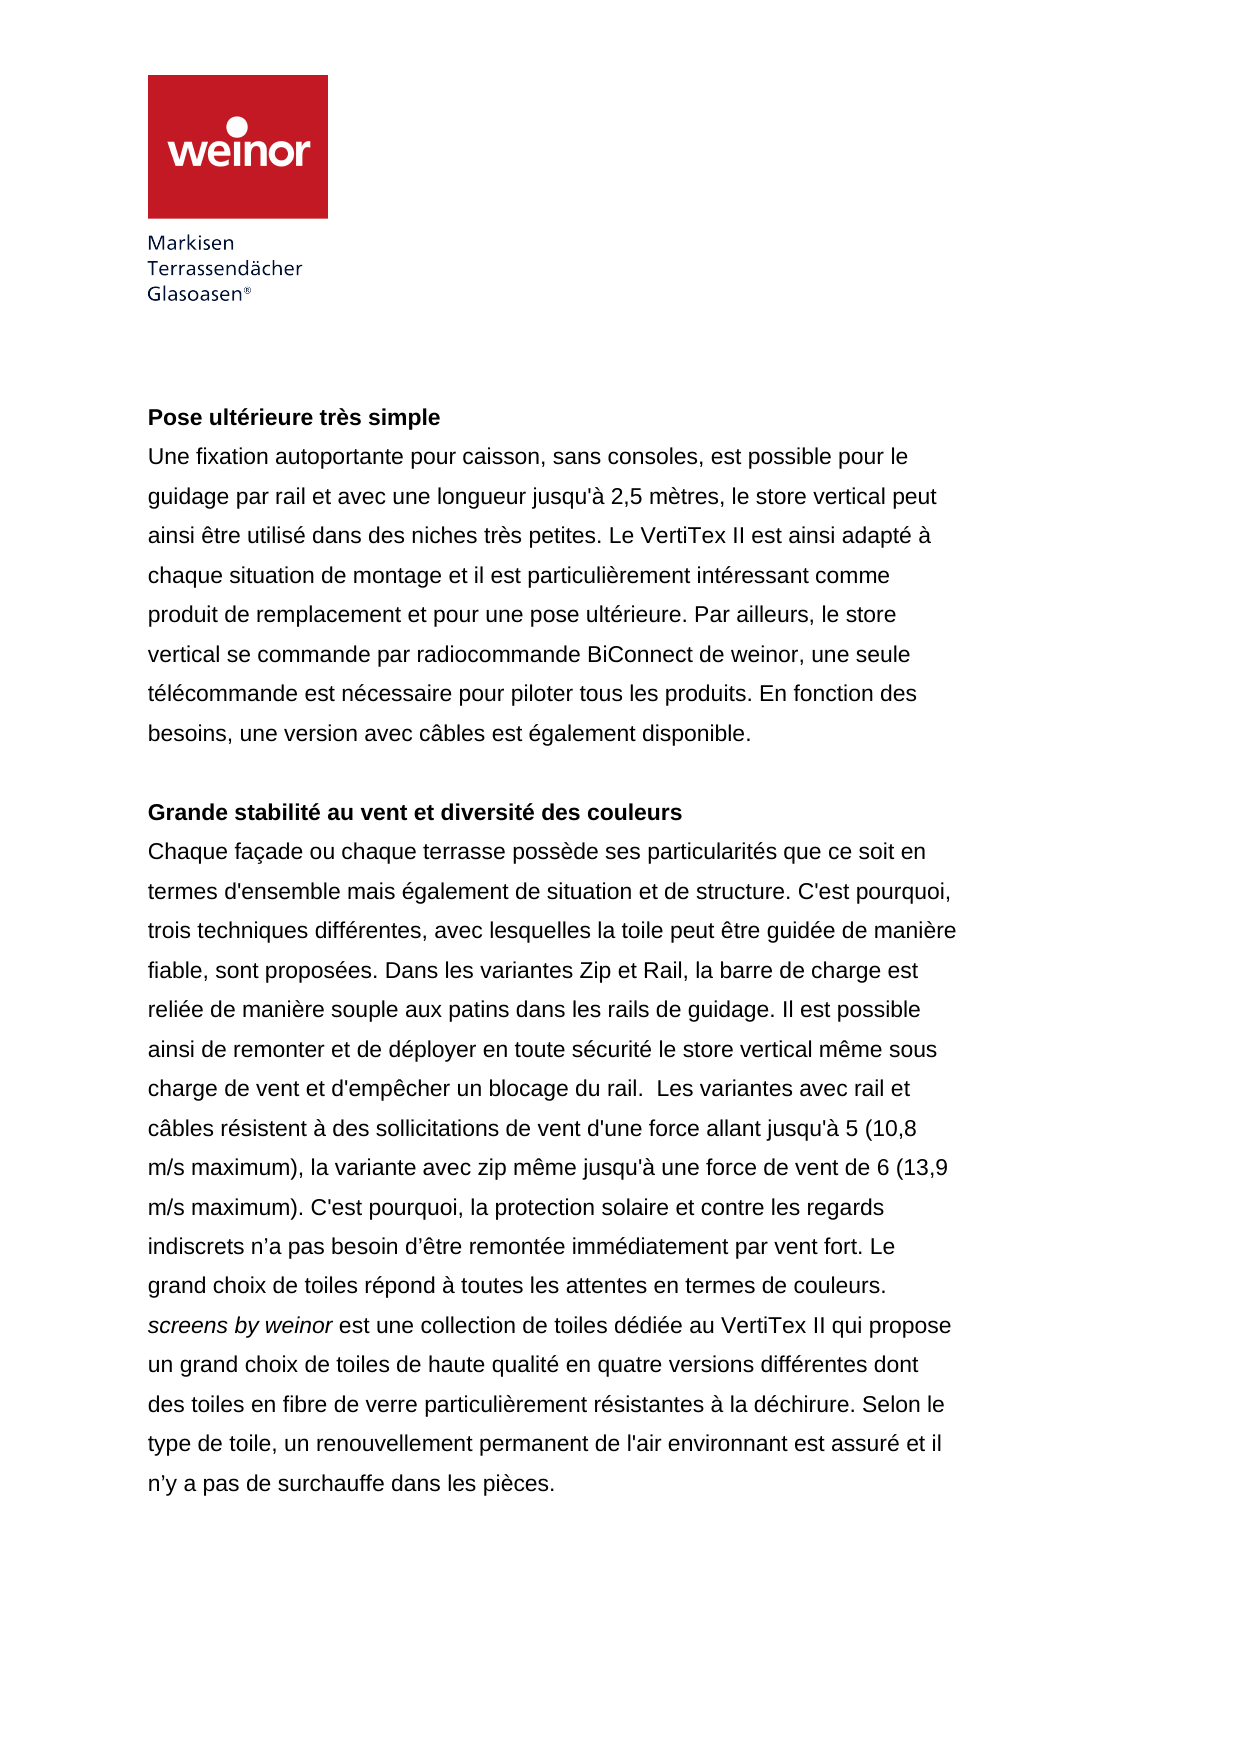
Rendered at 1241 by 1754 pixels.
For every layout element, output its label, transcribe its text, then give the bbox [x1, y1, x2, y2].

text Pose ultérieure très simple [148, 404, 960, 430]
text Chaque façade ou chaque terrasse possède ses particularités que ce soit en termes d'ensemble mais également de situation et de structure. C'est pourquoi, trois techniques différentes, avec lesquelles la toile peut être guidée de manière fiable, sont proposées. Dans les variantes Zip et Rail, la barre de charge est reliée de manière souple aux patins dans les rails de guidage. Il est possible ainsi de remonter et de déployer en toute sécurité le store vertical même sous charge de vent et d'empêcher un blocage du rail. Les variantes avec rail et câbles résistent à des sollicitations de vent d'une force allant jusqu'à 5 (10,8 m/s maximum), la variante avec zip même jusqu'à une force de vent de 6 (13,9 m/s maximum). C'est pourquoi, la protection solaire et contre les regards indiscrets n’a pas besoin d’être remontée immédiatement par vent fort. Le grand choix de toiles répond à toutes les attentes en termes de couleurs. screens by weinor est une collection de toiles dédiée au VertiTex II qui propose un grand choix de toiles de haute qualité en quatre versions différentes dont des toiles en fibre de verre particulièrement résistantes à la déchirure. Selon le type de toile, un renouvellement permanent de l'air environnant est assuré et il n’y a pas de surchauffe dans les pièces. [148, 838, 960, 1496]
picture [147, 75, 328, 301]
text Une fixation autoportante pour caisson, sans consoles, est possible pour le guidage par rail et avec une longueur jusqu'à 2,5 mètres, le store vertical peut ainsi être utilisé dans des niches très petites. Le VertiTex II est ainsi adapté à chaque situation de montage et il est particulièrement intéressant comme produit de remplacement et pour une pose ultérieure. Par ailleurs, le store vertical se commande par radiocommande BiConnect de weinor, une seule télécommande est nécessaire pour piloter tous les produits. En fonction des besoins, une version avec câbles est également disponible. [148, 443, 960, 746]
text Grande stabilité au vent et diversité des couleurs [148, 799, 960, 825]
